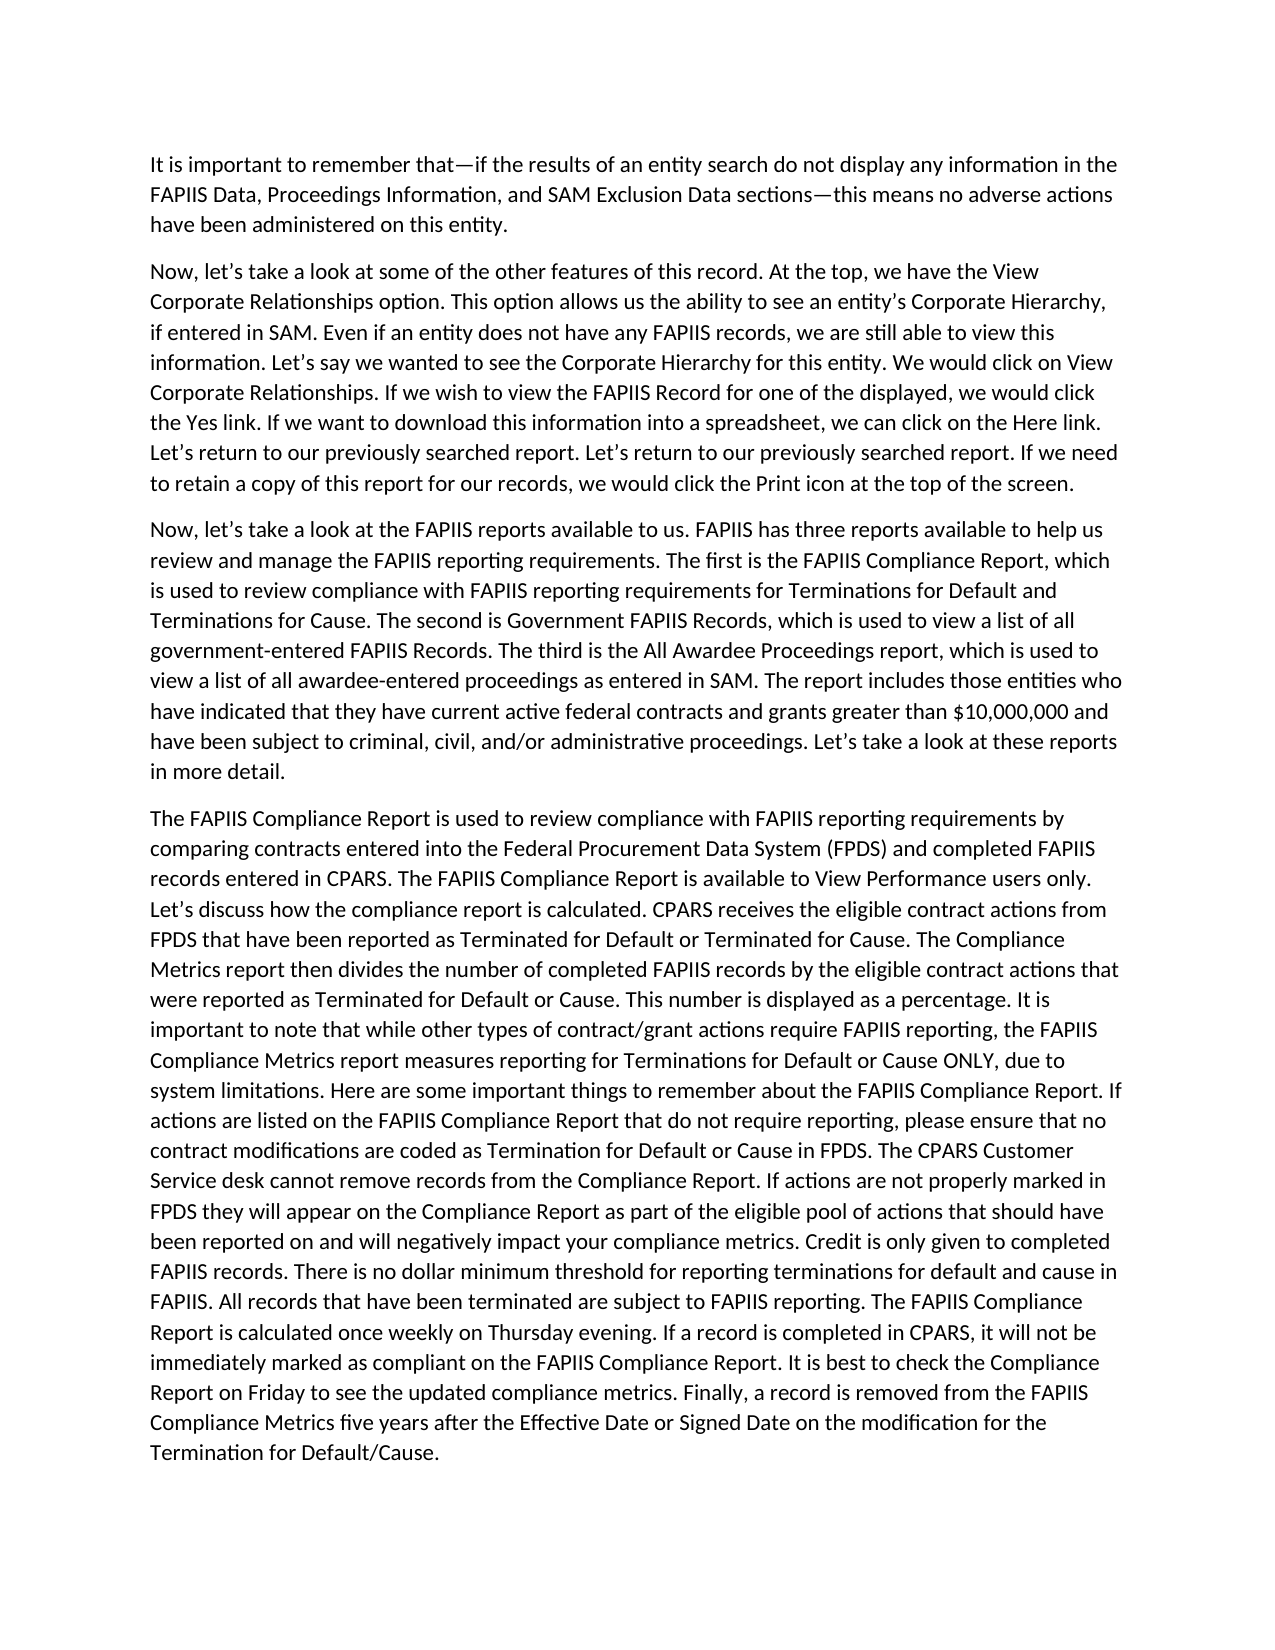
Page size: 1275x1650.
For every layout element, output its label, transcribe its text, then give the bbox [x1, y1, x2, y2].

text Now, let’s take a look at some of the other features of this record. At the top, we have the View Corporate Relationships option. This option allows us the ability to see an entity’s Corporate Hierarchy, if entered in SAM. Even if an entity does not have any FAPIIS records, we are still able to view this information. Let’s say we wanted to see the Corporate Hierarchy for this entity. We would click on View Corporate Relationships. If we wish to view the FAPIIS Record for one of the displayed, we would click the Yes link. If we want to download this information into a spreadsheet, we can click on the Here link. Let’s return to our previously searched report. Let’s return to our previously searched report. If we need to retain a copy of this report for our records, we would click the Print icon at the top of the screen. [150, 257, 1125, 497]
text Now, let’s take a look at the FAPIIS reports available to us. FAPIIS has three reports available to help us review and manage the FAPIIS reporting requirements. The first is the FAPIIS Compliance Report, which is used to review compliance with FAPIIS reporting requirements for Terminations for Default and Terminations for Cause. The second is Government FAPIIS Records, which is used to view a list of all government-entered FAPIIS Records. The third is the All Awardee Proceedings report, which is used to view a list of all awardee-entered proceedings as entered in SAM. The report includes those entities who have indicated that they have current active federal contracts and grants greater than $10,000,000 and have been subject to criminal, civil, and/or administrative proceedings. Let’s take a look at these reports in more detail. [150, 516, 1125, 785]
text It is important to remember that—if the results of an entity search do not display any information in the FAPIIS Data, Proceedings Information, and SAM Exclusion Data sections—this means no adverse actions have been administered on this entity. [150, 150, 1125, 238]
text The FAPIIS Compliance Report is used to review compliance with FAPIIS reporting requirements by comparing contracts entered into the Federal Procurement Data System (FPDS) and completed FAPIIS records entered in CPARS. The FAPIIS Compliance Report is available to View Performance users only. Let’s discuss how the compliance report is calculated. CPARS receives the eligible contract actions from FPDS that have been reported as Terminated for Default or Terminated for Cause. The Compliance Metrics report then divides the number of completed FAPIIS records by the eligible contract actions that were reported as Terminated for Default or Cause. This number is displayed as a percentage. It is important to note that while other types of contract/grant actions require FAPIIS reporting, the FAPIIS Compliance Metrics report measures reporting for Terminations for Default or Cause ONLY, due to system limitations. Here are some important things to remember about the FAPIIS Compliance Report. If actions are listed on the FAPIIS Compliance Report that do not require reporting, please ensure that no contract modifications are coded as Termination for Default or Cause in FPDS. The CPARS Customer Service desk cannot remove records from the Compliance Report. If actions are not properly marked in FPDS they will appear on the Compliance Report as part of the eligible pool of actions that should have been reported on and will negatively impact your compliance metrics. Credit is only given to completed FAPIIS records. There is no dollar minimum threshold for reporting terminations for default and cause in FAPIIS. All records that have been terminated are subject to FAPIIS reporting. The FAPIIS Compliance Report is calculated once weekly on Thursday evening. If a record is completed in CPARS, it will not be immediately marked as compliant on the FAPIIS Compliance Report. It is best to check the Compliance Report on Friday to see the updated compliance metrics. Finally, a record is removed from the FAPIIS Compliance Metrics five years after the Effective Date or Signed Date on the modification for the Termination for Default/Cause. [150, 804, 1125, 1467]
